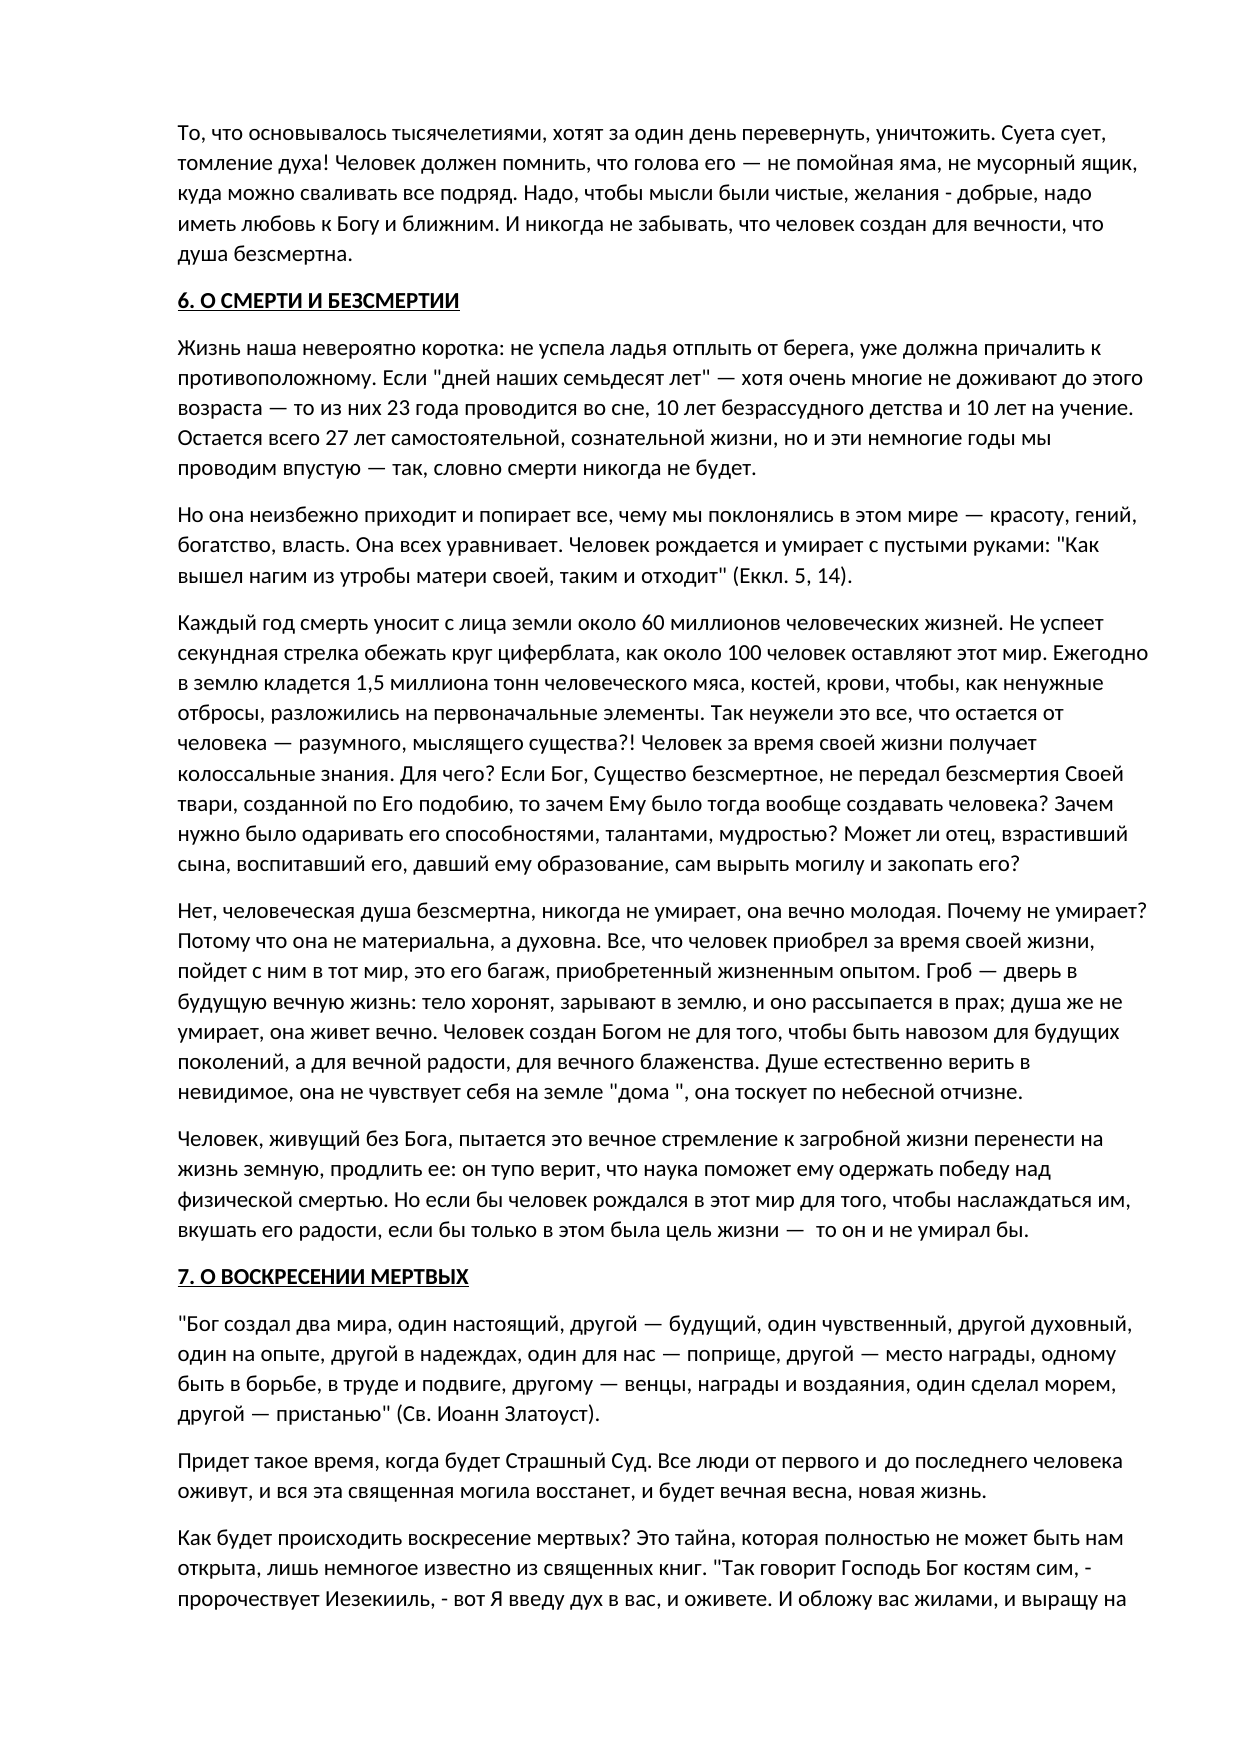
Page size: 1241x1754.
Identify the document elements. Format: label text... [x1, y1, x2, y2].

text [177, 1523, 1152, 1612]
text 7. О ВОСКРЕСЕНИИ МЕРТВЫХ [177, 1262, 1152, 1290]
text Жизнь наша невероятно коротка: не успела ладья отплыть от берега, уже должна причалить к противоположному. Если "дней наших семьдесят лет" — хотя очень многие не доживают до этого возраста — то из них 23 года проводится во сне, 10 лет безрассудного детства и 10 лет на учение. Остается всего 27 лет самостоятельной, сознательной жизни, но и эти немногие годы мы проводим впустую — так, словно смерти никогда не будет. [177, 333, 1152, 482]
text Но она неизбежно приходит и попирает все, чему мы поклонялись в этом мире — красоту, гений, богатство, власть. Она всех уравнивает. Человек рождается и умирает с пустыми руками: "Как вышел нагим из утробы матери своей, таким и отходит" (Еккл. 5, 14). [177, 500, 1152, 589]
text "Бог создал два мира, один настоящий, другой — будущий, один чувственный, другой духовный, один на опыте, другой в надеждах, один для нас — поприще, другой — место награды, одному быть в борьбе, в труде и подвиге, другому — венцы, награды и воздаяния, один сделал морем, другой — пристанью" (Св. Иоанн Златоуст). [177, 1309, 1152, 1427]
text Каждый год смерть уносит с лица земли около 60 миллионов человеческих жизней. Не успеет секундная стрелка обежать круг циферблата, как около 100 человек оставляют этот мир. Ежегодно в землю кладется 1,5 миллиона тонн человеческого мяса, костей, крови, чтобы, как ненужные отбросы, разложились на первоначальные элементы. Так неужели это все, что остается от человека — разумного, мыслящего существа?! Человек за время своей жизни получает колоссальные знания. Для чего? Если Бог, Существо безсмертное, не передал безсмертия Своей твари, созданной по Его подобию, то зачем Ему было тогда вообще создавать человека? Зачем нужно было одаривать его способностями, талантами, мудростью? Может ли отец, взрастивший сына, воспитавший его, давший ему образование, сам вырыть могилу и закопать его? [177, 608, 1152, 877]
text Придет такое время, когда будет Страшный Суд. Все люди от первого и до последнего человека оживут, и вся эта священная могила восстанет, и будет вечная весна, новая жизнь. [177, 1446, 1152, 1504]
text То, что основывалось тысячелетиями, хотят за один день перевернуть, уничтожить. Суета сует, томление духа! Человек должен помнить, что голова его — не помойная яма, не мусорный ящик, куда можно сваливать все подряд. Надо, чтобы мысли были чистые, желания - добрые, надо иметь любовь к Богу и ближним. И никогда не забывать, что человек создан для вечности, что душа безсмертна. [177, 118, 1152, 267]
text Человек, живущий без Бога, пытается это вечное стремление к загробной жизни перенести на жизнь земную, продлить ее: он тупо верит, что наука поможет ему одержать победу над физической смертью. Но если бы человек рождался в этот мир для того, чтобы наслаждаться им, вкушать его радости, если бы только в этом была цель жизни — то он и не умирал бы. [177, 1124, 1152, 1243]
text 6. О СМЕРТИ И БЕЗСМЕРТИИ [177, 286, 1152, 314]
text Нет, человеческая душа безсмертна, никогда не умирает, она вечно молодая. Почему не умирает? Потому что она не материальна, а духовна. Все, что человек приобрел за время своей жизни, пойдет с ним в тот мир, это его багаж, приобретенный жизненным опытом. Гроб — дверь в будущую вечную жизнь: тело хоронят, зарывают в землю, и оно рассыпается в прах; душа же не умирает, она живет вечно. Человек создан Богом не для того, чтобы быть навозом для будущих поколений, а для вечной радости, для вечного блаженства. Душе естественно верить в невидимое, она не чувствует себя на земле "дома ", она тоскует по небесной отчизне. [177, 896, 1152, 1106]
